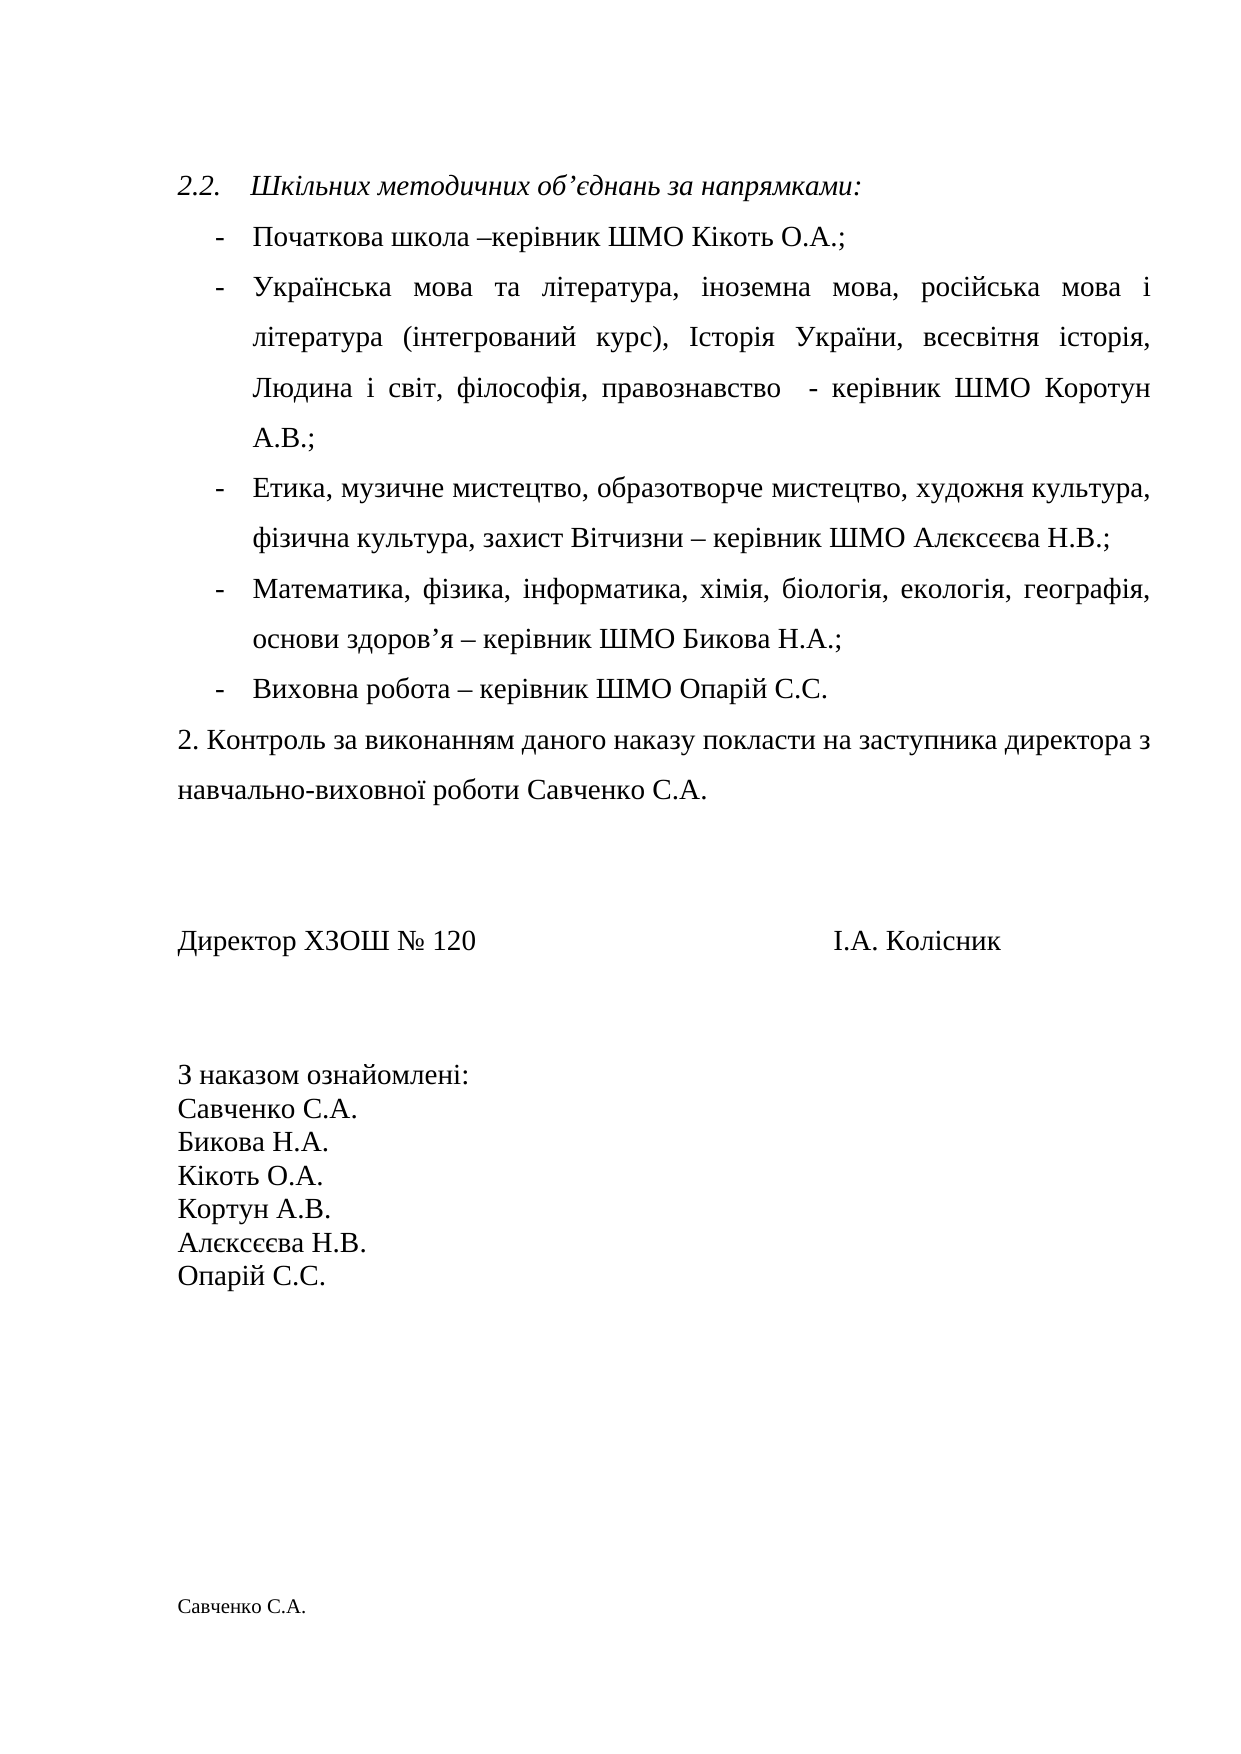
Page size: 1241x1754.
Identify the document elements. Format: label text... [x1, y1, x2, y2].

list Етика, музичне мистецтво, образотворче мистецтво, художня культура, фізична культура, захист Вітчизни – керівник ШМО Алєксєєва Н.В.; [215, 470, 1152, 554]
list Виховна робота – керівник ШМО Опарій С.С. [215, 672, 1152, 705]
text Опарій С.С. [177, 1258, 1152, 1292]
list Українська мова та література, іноземна мова, російська мова і література (інтегрований курс), Історія України, всесвітня історія, Людина і світ, філософія, правознавство - керівник ШМО Коротун А.В.; [215, 269, 1152, 453]
text Кортун А.В. [177, 1191, 1152, 1225]
text Алєксєєва Н.В. [177, 1225, 1152, 1258]
text Кікоть О.А. [177, 1158, 1152, 1191]
list Математика, фізика, інформатика, хімія, біологія, екологія, географія, основи здоров’я – керівник ШМО Бикова Н.А.; [215, 571, 1152, 655]
text 2. Контроль за виконанням даного наказу покласти на заступника директора з навчально-виховної роботи Савченко С.А. [177, 722, 1152, 806]
text 2.2. Шкільних методичних об’єднань за напрямками: [177, 168, 1152, 202]
list Початкова школа –керівник ШМО Кікоть О.А.; [215, 219, 1152, 252]
text Бикова Н.А. [177, 1124, 1152, 1158]
text Директор ХЗОШ № 120 І.А. Колісник [177, 923, 1152, 957]
text Савченко С.А. [177, 1091, 1152, 1124]
text Савченко С.А. [177, 1594, 1152, 1618]
text З наказом ознайомлені: [177, 1057, 1152, 1091]
